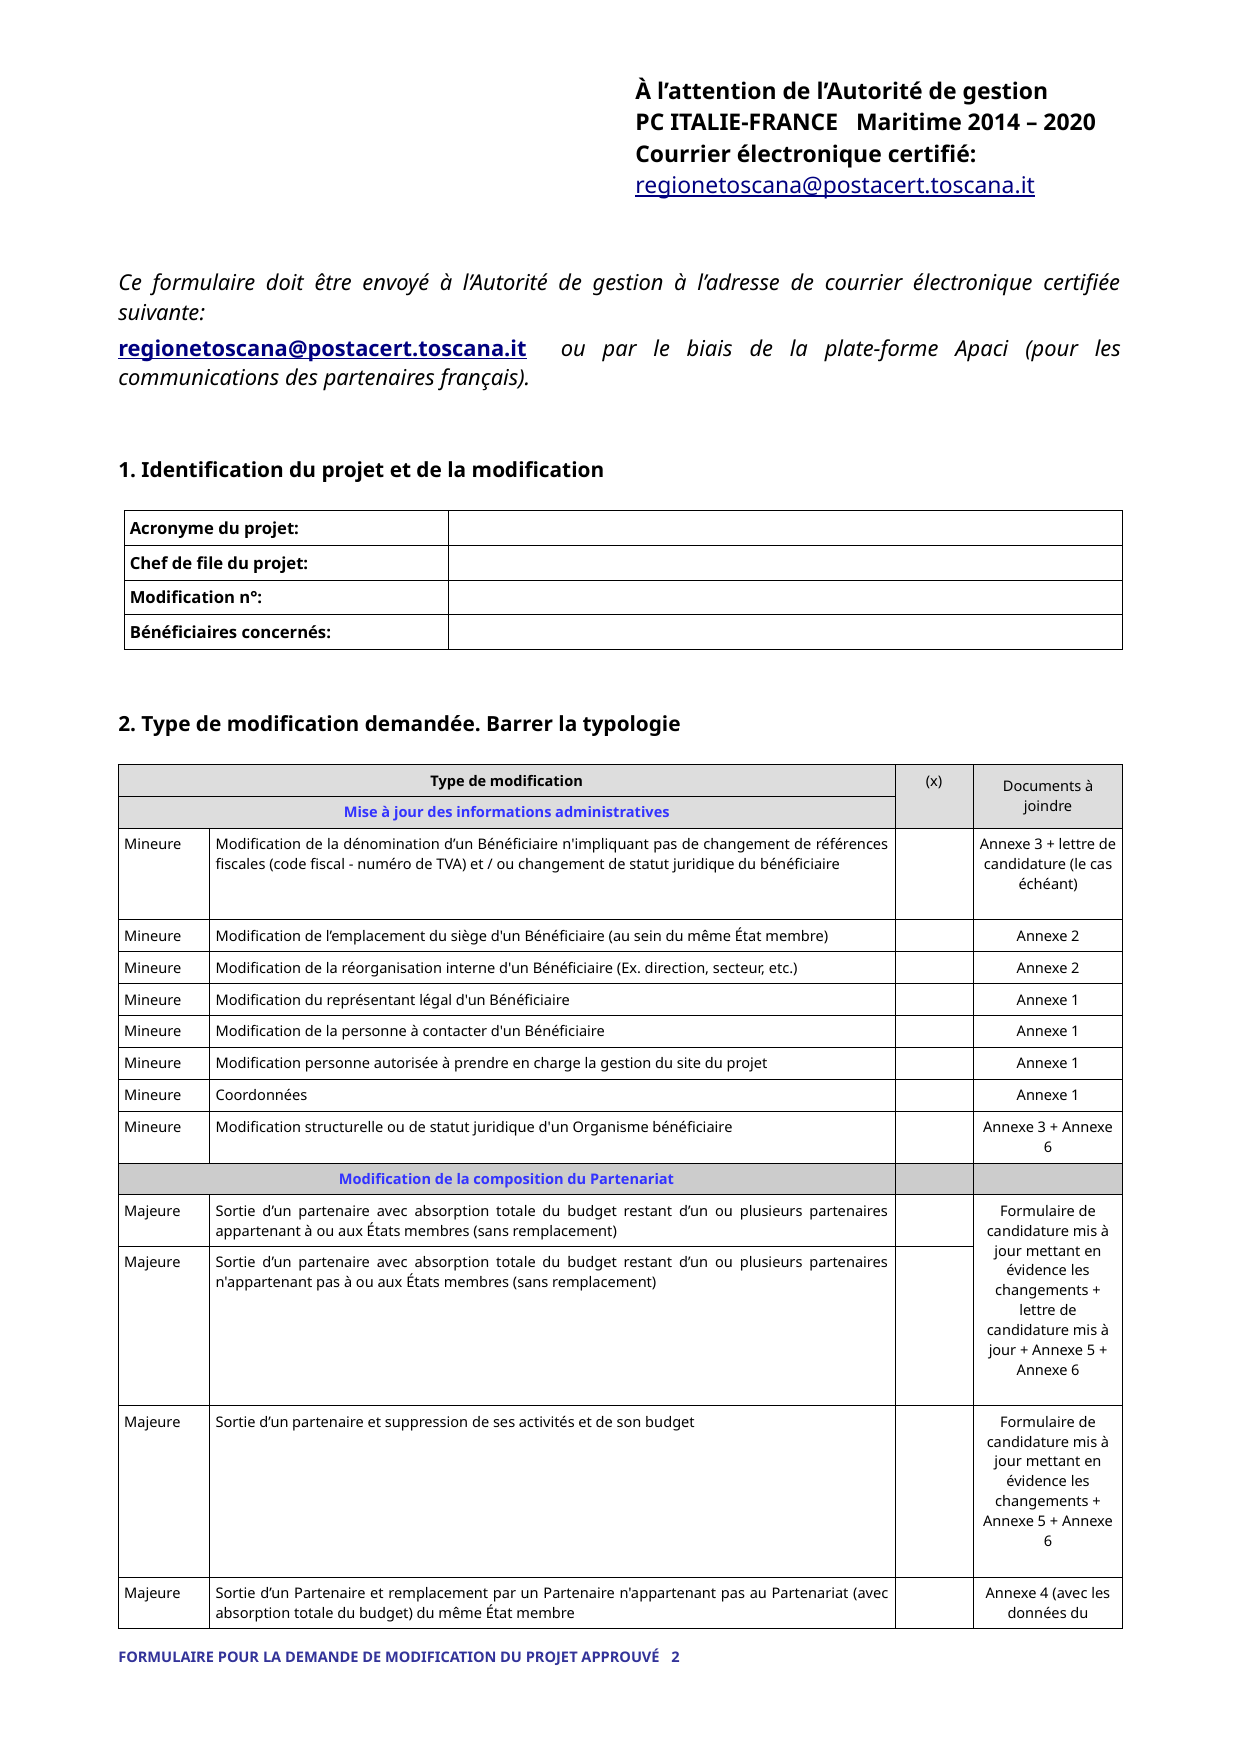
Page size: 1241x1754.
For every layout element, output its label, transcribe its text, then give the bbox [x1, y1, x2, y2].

table_cell Modification de l’emplacement du siège d'un Bénéficiaire (au sein du même État membre) [210, 920, 895, 951]
table_cell Majeure [119, 1578, 209, 1628]
table_cell Annexe 3 + Annexe 6 [974, 1112, 1122, 1162]
text Ce formulaire doit être envoyé à l’Autorité de gestion à l’adresse de courrier électronique certifiée suivante: [118, 267, 1122, 327]
table_cell Annexe 1 [974, 984, 1122, 1015]
table_cell Annexe 1 [974, 1016, 1122, 1047]
table_cell Mise à jour des informations administratives [119, 797, 895, 828]
table_cell Modification du représentant légal d'un Bénéficiaire [210, 984, 895, 1015]
text Courrier électronique certifié: regionetoscana@postacert.toscana.it [635, 137, 1122, 200]
table_cell Modification de la réorganisation interne d'un Bénéficiaire (Ex. direction, secteur, etc.) [210, 952, 895, 983]
table_cell [896, 1048, 973, 1079]
table_cell Annexe 1 [974, 1048, 1122, 1079]
table_cell Mineure [119, 1112, 209, 1162]
table_cell Mineure [119, 920, 209, 951]
table_cell [896, 829, 973, 919]
table_header (x) [896, 765, 973, 828]
table_cell Formulaire de candidature mis à jour mettant en évidence les changements + lettre de candidature mis à jour + Annexe 5 + Annexe 6 [974, 1195, 1122, 1405]
table_cell [896, 1406, 973, 1576]
text À l’attention de l’Autorité de gestion [635, 75, 1122, 106]
table_cell [449, 546, 1122, 580]
table_cell Modification n°: [125, 581, 448, 614]
table_cell [896, 1016, 973, 1047]
table_cell Modification de la dénomination d’un Bénéficiaire n'impliquant pas de changement de références fiscales (code fiscal - numéro de TVA) et / ou changement de statut juridique du bénéficiaire [210, 829, 895, 919]
table_cell Sortie d’un partenaire avec absorption totale du budget restant d’un ou plusieurs partenaires appartenant à ou aux États membres (sans remplacement) [210, 1195, 895, 1246]
table_cell [974, 1164, 1122, 1194]
table_cell [896, 1247, 973, 1405]
table_cell Coordonnées [210, 1080, 895, 1111]
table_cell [974, 1578, 1122, 1628]
table_cell Mineure [119, 984, 209, 1015]
table_cell Majeure [119, 1247, 209, 1405]
table_cell Annexe 1 [974, 1080, 1122, 1111]
table_cell Sortie d’un partenaire et suppression de ses activités et de son budget [210, 1406, 895, 1576]
table_cell Modification de la personne à contacter d'un Bénéficiaire [210, 1016, 895, 1047]
table_cell [449, 615, 1122, 649]
table_cell [896, 920, 973, 951]
table_cell Mineure [119, 1080, 209, 1111]
table_cell Mineure [119, 829, 209, 919]
table_cell Bénéficiaires concernés: [125, 615, 448, 649]
table_header [449, 511, 1122, 545]
table_cell Modification personne autorisée à prendre en charge la gestion du site du projet [210, 1048, 895, 1079]
text PC ITALIE-FRANCE Maritime 2014 – 2020 [635, 106, 1122, 137]
table_header Acronyme du projet: [125, 511, 448, 545]
table_cell Annexe 3 + lettre de candidature (le cas échéant) [974, 829, 1122, 919]
table_cell Modification structurelle ou de statut juridique d'un Organisme bénéficiaire [210, 1112, 895, 1162]
text 1. Identification du projet et de la modification [118, 455, 1122, 484]
table_cell Mineure [119, 1048, 209, 1079]
table_cell Modification de la composition du Partenariat [119, 1164, 895, 1194]
table_cell [896, 952, 973, 983]
table_header Documents à joindre [974, 765, 1122, 828]
table_cell Majeure [119, 1406, 209, 1576]
table_cell Annexe 2 [974, 920, 1122, 951]
table_cell [896, 1195, 973, 1246]
table_cell Sortie d’un Partenaire et remplacement par un Partenaire n'appartenant pas au Partenariat (avec absorption totale du budget) du même État membre [210, 1578, 895, 1628]
table_cell Annexe 2 [974, 952, 1122, 983]
table_cell [896, 1080, 973, 1111]
table_cell Mineure [119, 1016, 209, 1047]
table_cell [896, 1578, 973, 1628]
text regionetoscana@postacert.toscana.it ou par le biais de la plate-forme Apaci (pour les communications des partenaires français). [118, 332, 1122, 392]
table_cell Chef de file du projet: [125, 546, 448, 580]
table_cell [449, 581, 1122, 614]
text 2. Type de modification demandée. Barrer la typologie [118, 709, 1122, 737]
table_cell Majeure [119, 1195, 209, 1246]
table_header Type de modification [119, 765, 895, 796]
table_cell [896, 1112, 973, 1162]
table_cell Mineure [119, 952, 209, 983]
table_cell [896, 1164, 973, 1194]
table_cell [896, 984, 973, 1015]
table_cell Formulaire de candidature mis à jour mettant en évidence les changements + Annexe 5 + Annexe 6 [974, 1406, 1122, 1576]
table_cell Sortie d’un partenaire avec absorption totale du budget restant d’un ou plusieurs partenaires n'appartenant pas à ou aux États membres (sans remplacement) [210, 1247, 895, 1405]
